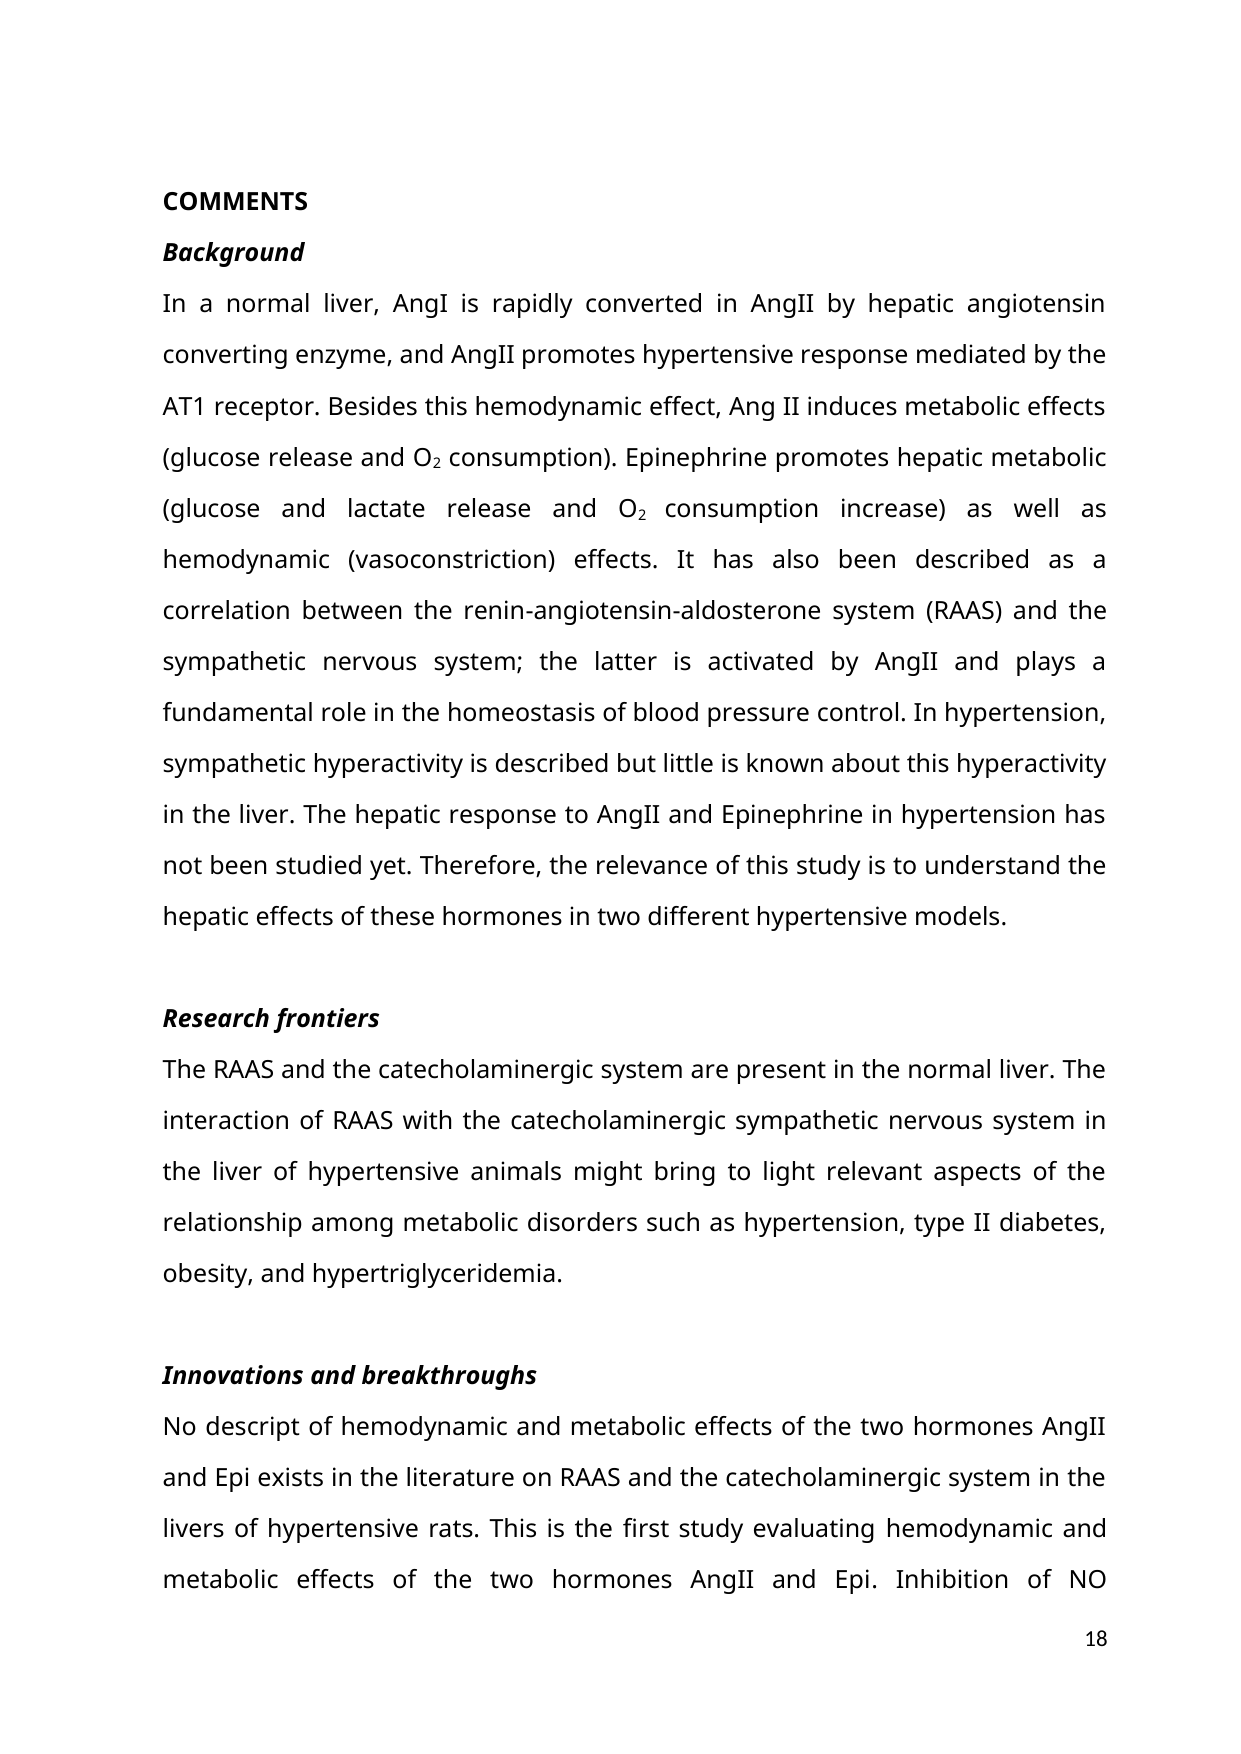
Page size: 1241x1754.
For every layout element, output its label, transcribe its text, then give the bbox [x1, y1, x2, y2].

text Research frontiers [162, 1001, 1107, 1035]
text In a normal liver, AngI is rapidly converted in AngII by hepatic angiotensin converting enzyme, and AngII promotes hypertensive response mediated by the AT1 receptor. Besides this hemodynamic effect, Ang II induces metabolic effects (glucose release and O2 consumption). Epinephrine promotes hepatic metabolic (glucose and lactate release and O2 consumption increase) as well as hemodynamic (vasoconstriction) effects. It has also been described as a correlation between the renin-angiotensin-aldosterone system (RAAS) and the sympathetic nervous system; the latter is activated by AngII and plays a fundamental role in the homeostasis of blood pressure control. In hypertension, sympathetic hyperactivity is described but little is known about this hyperactivity in the liver. The hepatic response to AngII and Epinephrine in hypertension has not been studied yet. Therefore, the relevance of this study is to understand the hepatic effects of these hormones in two different hypertensive models. [162, 286, 1107, 933]
text Innovations and breakthroughs [162, 1358, 1107, 1392]
text The RAAS and the catecholaminergic system are present in the normal liver. The interaction of RAAS with the catecholaminergic sympathetic nervous system in the liver of hypertensive animals might bring to light relevant aspects of the relationship among metabolic disorders such as hypertension, type II diabetes, obesity, and hypertriglyceridemia. [162, 1052, 1107, 1290]
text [162, 1409, 1107, 1596]
text Background [162, 235, 1107, 269]
text COMMENTS [162, 184, 1107, 218]
